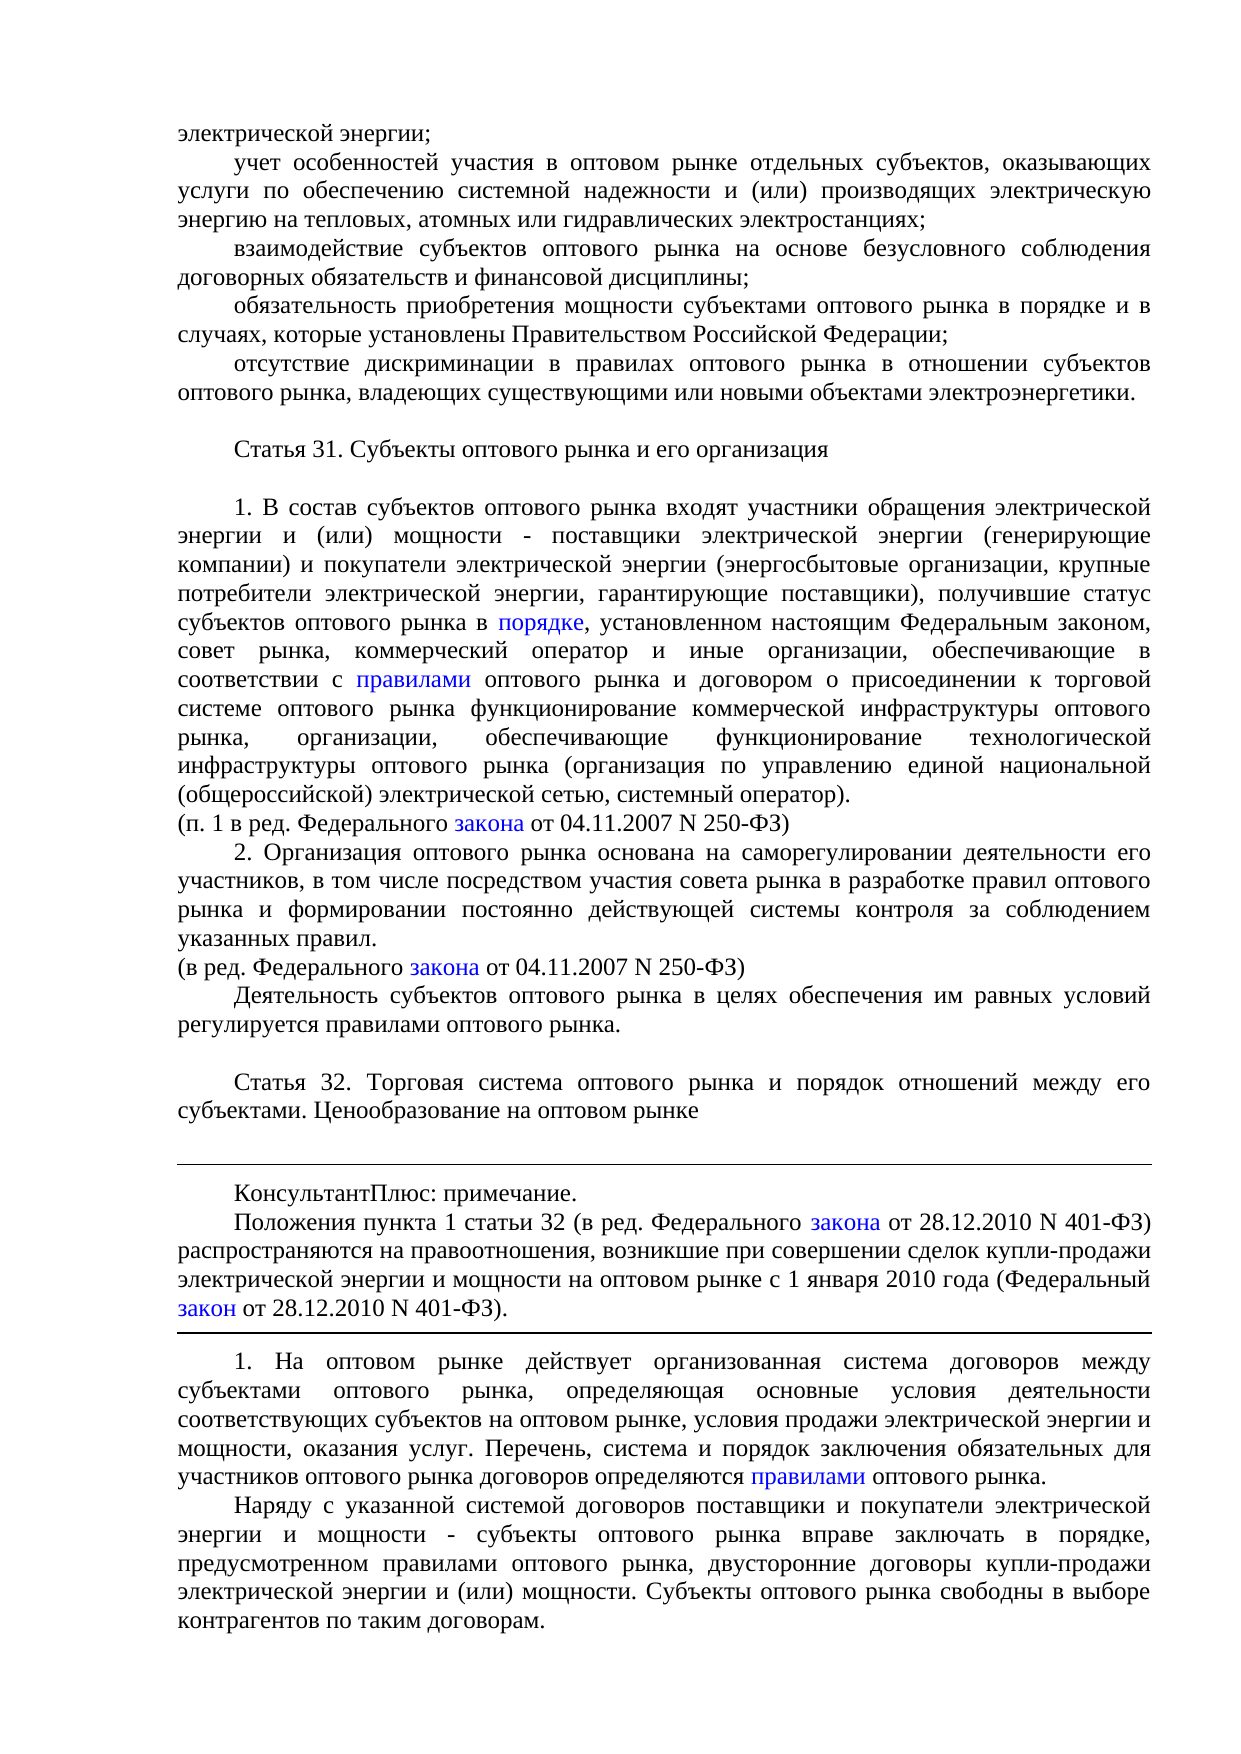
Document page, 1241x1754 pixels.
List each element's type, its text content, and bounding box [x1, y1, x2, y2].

text Статья 31. Субъекты оптового рынка и его организация [177, 434, 1152, 463]
text (в ред. Федерального закона от 04.11.2007 N 250-ФЗ) [177, 952, 1152, 981]
text 1. В состав субъектов оптового рынка входят участники обращения электрической энергии и (или) мощности - поставщики электрической энергии (генерирующие компании) и покупатели электрической энергии (энергосбытовые организации, крупные потребители электрической энергии, гарантирующие поставщики), получившие статус субъектов оптового рынка в порядке, установленном настоящим Федеральным законом, совет рынка, коммерческий оператор и иные организации, обеспечивающие в соответствии с правилами оптового рынка и договором о присоединении к торговой системе оптового рынка функционирование коммерческой инфраструктуры оптового рынка, организации, обеспечивающие функционирование технологической инфраструктуры оптового рынка (организация по управлению единой национальной (общероссийской) электрической сетью, системный оператор). [177, 492, 1152, 808]
text отсутствие дискриминации в правилах оптового рынка в отношении субъектов оптового рынка, владеющих существующими или новыми объектами электроэнергетики. [177, 348, 1152, 406]
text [177, 118, 1152, 147]
text (п. 1 в ред. Федерального закона от 04.11.2007 N 250-ФЗ) [177, 808, 1152, 837]
text Статья 32. Торговая система оптового рынка и порядок отношений между его субъектами. Ценообразование на оптовом рынке [177, 1067, 1152, 1124]
text 2. Организация оптового рынка основана на саморегулировании деятельности его участников, в том числе посредством участия совета рынка в разработке правил оптового рынка и формировании постоянно действующей системы контроля за соблюдением указанных правил. [177, 837, 1152, 952]
text взаимодействие субъектов оптового рынка на основе безусловного соблюдения договорных обязательств и финансовой дисциплины; [177, 233, 1152, 291]
text 1. На оптовом рынке действует организованная система договоров между субъектами оптового рынка, определяющая основные условия деятельности соответствующих субъектов на оптовом рынке, условия продажи электрической энергии и мощности, оказания услуг. Перечень, система и порядок заключения обязательных для участников оптового рынка договоров определяются правилами оптового рынка. [177, 1346, 1152, 1490]
text КонсультантПлюс: примечание. [177, 1178, 1152, 1207]
text Наряду с указанной системой договоров поставщики и покупатели электрической энергии и мощности - субъекты оптового рынка вправе заключать в порядке, предусмотренном правилами оптового рынка, двусторонние договоры купли-продажи электрической энергии и (или) мощности. Субъекты оптового рынка свободны в выборе контрагентов по таким договорам. [177, 1490, 1152, 1634]
text учет особенностей участия в оптовом рынке отдельных субъектов, оказывающих услуги по обеспечению системной надежности и (или) производящих электрическую энергию на тепловых, атомных или гидравлических электростанциях; [177, 147, 1152, 233]
text обязательность приобретения мощности субъектами оптового рынка в порядке и в случаях, которые установлены Правительством Российской Федерации; [177, 291, 1152, 348]
text Положения пункта 1 статьи 32 (в ред. Федерального закона от 28.12.2010 N 401-ФЗ) распространяются на правоотношения, возникшие при совершении сделок купли-продажи электрической энергии и мощности на оптовом рынке с 1 января 2010 года (Федеральный закон от 28.12.2010 N 401-ФЗ). [177, 1207, 1152, 1322]
text Деятельность субъектов оптового рынка в целях обеспечения им равных условий регулируется правилами оптового рынка. [177, 981, 1152, 1038]
